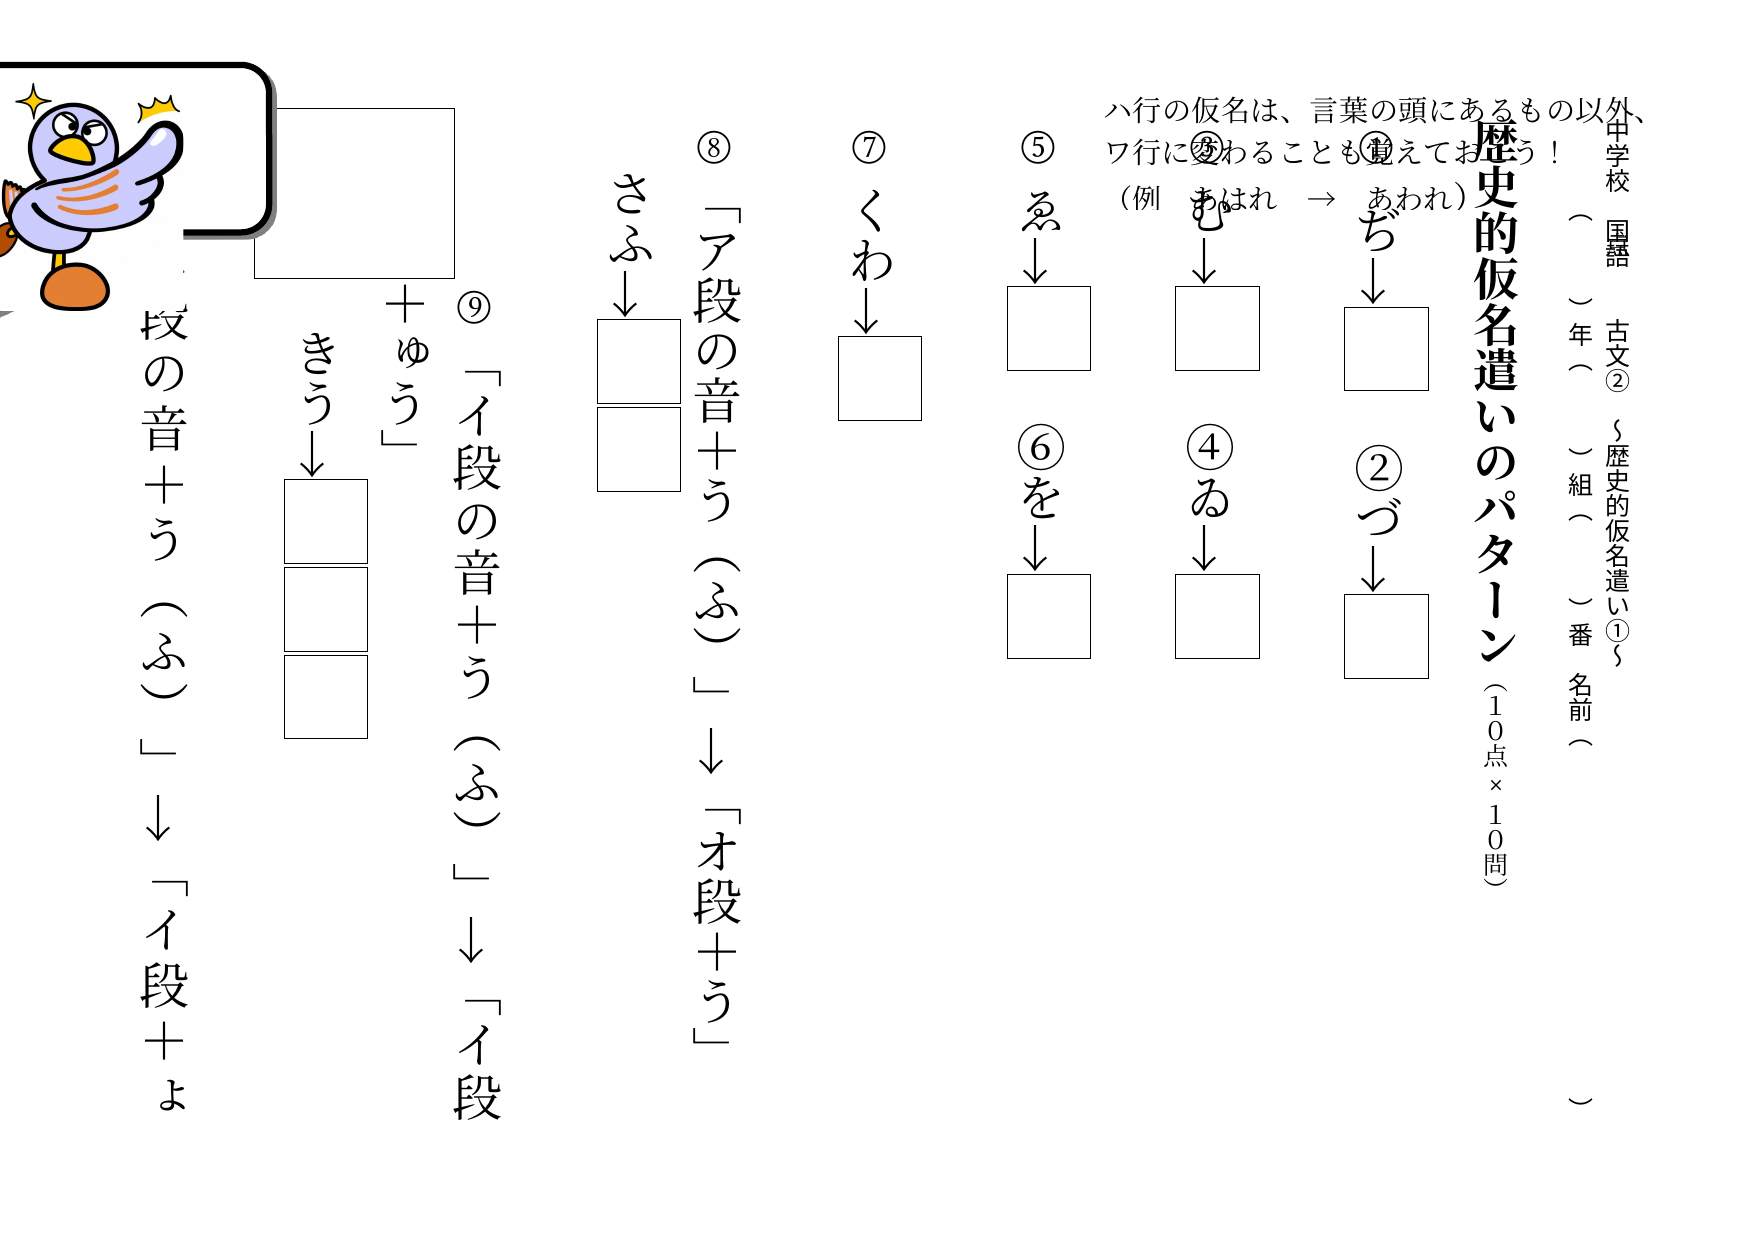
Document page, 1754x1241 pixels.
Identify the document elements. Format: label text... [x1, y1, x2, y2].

text ⑩「エ段の音＋う（ふ）」→「イ段＋ょう」 [128, 240, 201, 1122]
text ⑨「イ段の音＋う（ふ）」→「イ段＋ゅう」 [369, 118, 513, 1122]
text ⑧「ア段の音＋う（ふ）」→「オ段＋う」 [682, 118, 754, 1122]
text きう→ [269, 118, 369, 278]
text 中学校 国語 古文② ～歴史的仮名遣い①～ [1599, 118, 1636, 1122]
text 歴史的仮名遣いのパターン（１０点×１０問） [1463, 118, 1529, 1122]
text ⑤ゑ→ ⑥を→ [991, 118, 1092, 1122]
text （ ）年（ ）組（ ）番 名前（ ） [1563, 118, 1599, 1122]
text さふ→ [581, 118, 682, 1122]
picture [0, 83, 184, 311]
text ⑦くわ→ [822, 118, 923, 1122]
text ③む→ ④ゐ→ [1160, 118, 1261, 1122]
text きう→ [269, 279, 369, 1122]
list ぢ→ ②づ→ [1329, 118, 1429, 1122]
